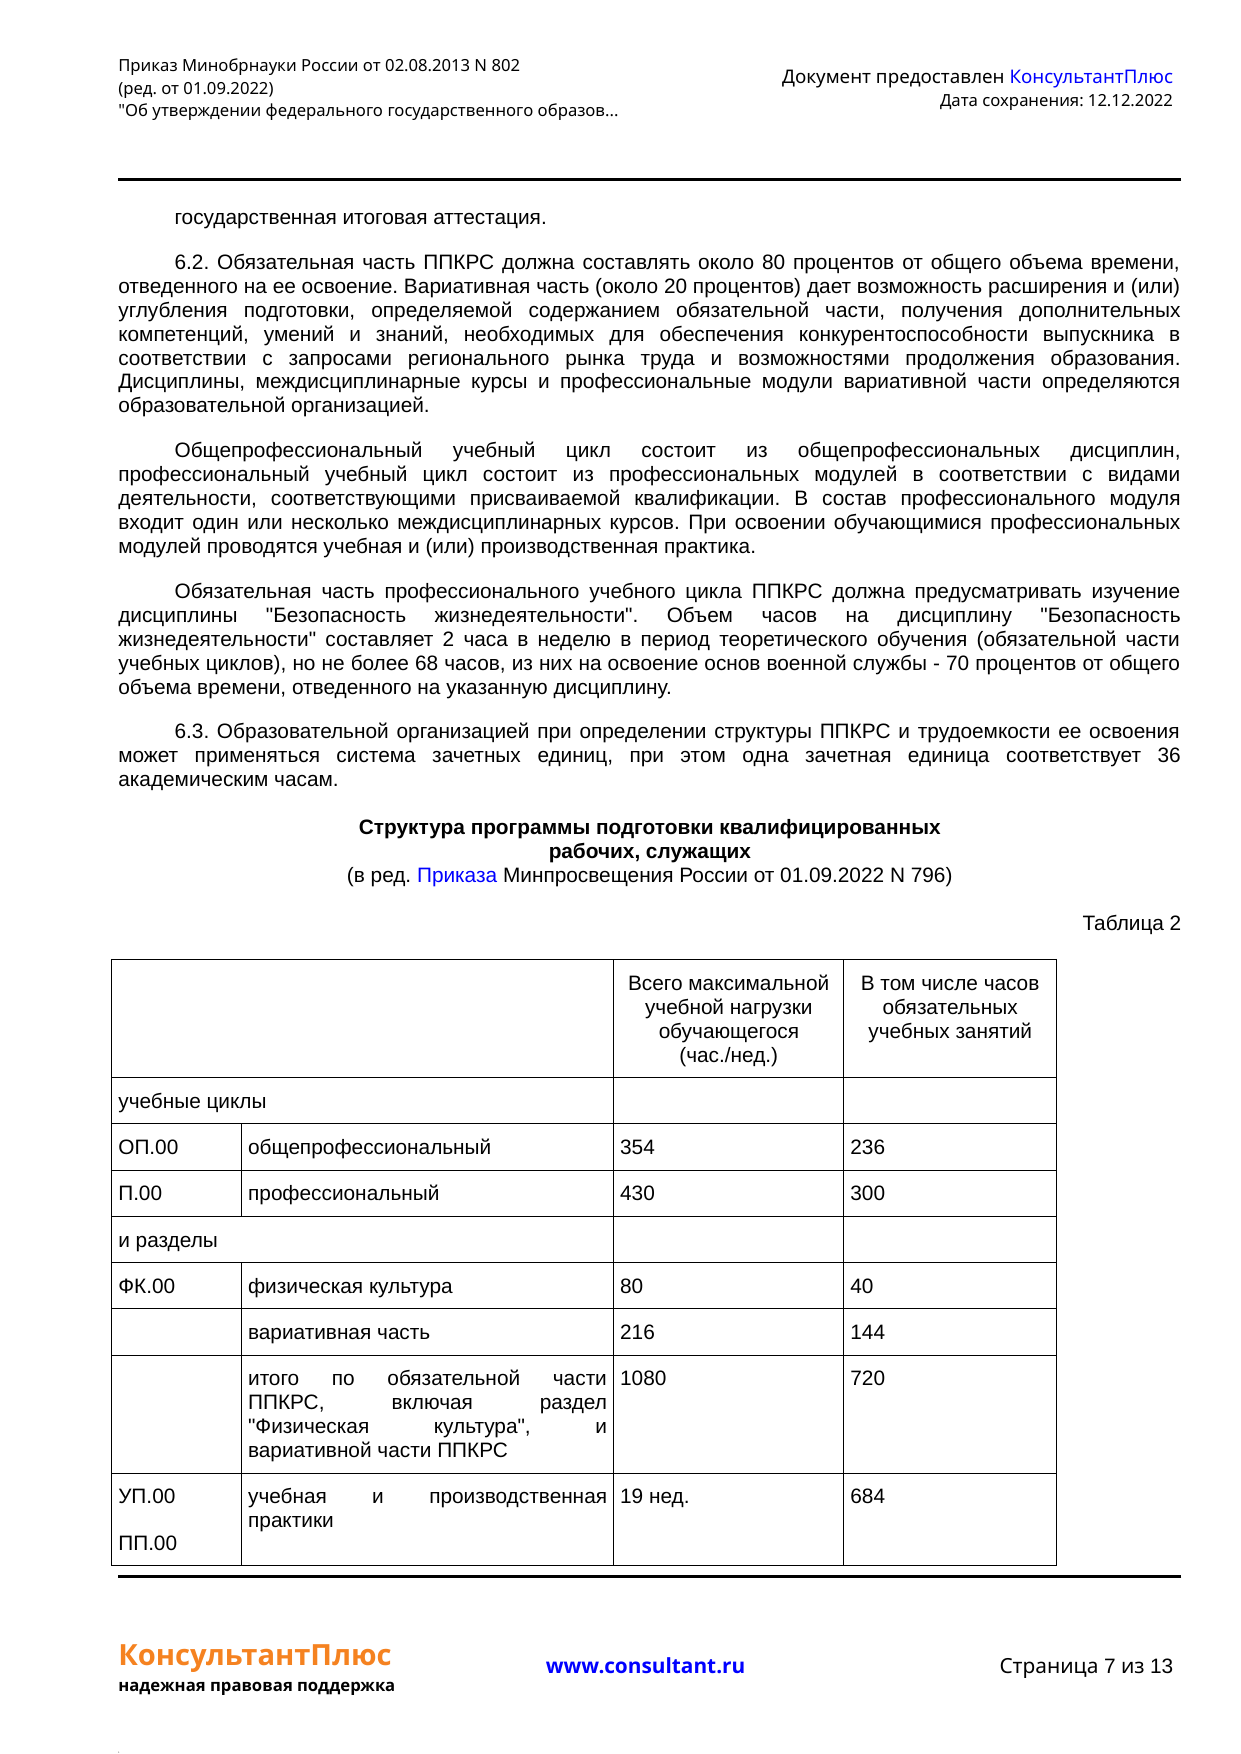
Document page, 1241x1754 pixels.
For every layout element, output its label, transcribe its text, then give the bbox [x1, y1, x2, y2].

table_cell 300 [844, 1171, 1056, 1216]
table_cell общепрофессиональный [242, 1124, 613, 1169]
text Общепрофессиональный учебный цикл состоит из общепрофессиональных дисциплин, профессиональный учебный цикл состоит из профессиональных модулей в соответствии с видами деятельности, соответствующими присваиваемой квалификации. В состав профессионального модуля входит один или несколько междисциплинарных курсов. При освоении обучающимися профессиональных модулей проводятся учебная и (или) производственная практика. [118, 438, 1181, 558]
table_cell ПП.00 [112, 1519, 241, 1565]
table_cell итого по обязательной части ППКРС, включая раздел "Физическая культура", и вариативной части ППКРС [242, 1356, 613, 1473]
table_header Всего максимальной учебной нагрузки обучающегося (час./нед.) [614, 960, 843, 1077]
table_cell 1080 [614, 1356, 843, 1473]
text 6.3. Образовательной организацией при определении структуры ППКРС и трудоемкости ее освоения может применяться система зачетных единиц, при этом одна зачетная единица соответствует 36 академическим часам. [118, 719, 1181, 791]
table_cell [614, 1078, 843, 1123]
text 6.2. Обязательная часть ППКРС должна составлять около 80 процентов от общего объема времени, отведенного на ее освоение. Вариативная часть (около 20 процентов) дает возможность расширения и (или) углубления подготовки, определяемой содержанием обязательной части, получения дополнительных компетенций, умений и знаний, необходимых для обеспечения конкурентоспособности выпускника в соответствии с запросами регионального рынка труда и возможностями продолжения образования. Дисциплины, междисциплинарные курсы и профессиональные модули вариативной части определяются образовательной организацией. [118, 249, 1181, 417]
table_header В том числе часов обязательных учебных занятий [844, 960, 1056, 1077]
text государственная итоговая аттестация. [118, 205, 1181, 229]
table_cell [112, 1356, 241, 1473]
title Структура программы подготовки квалифицированных [118, 815, 1181, 839]
table_cell 80 [614, 1263, 843, 1308]
table_cell ОП.00 [112, 1124, 241, 1169]
table_cell [112, 1309, 241, 1354]
table_header [112, 960, 613, 1077]
table_cell [844, 1217, 1056, 1262]
title рабочих, служащих [118, 839, 1181, 863]
table_cell физическая культура [242, 1263, 613, 1308]
table_cell 684 [844, 1474, 1056, 1565]
table_cell [844, 1078, 1056, 1123]
table_cell 236 [844, 1124, 1056, 1169]
table_cell 720 [844, 1356, 1056, 1473]
table_cell УП.00 [112, 1474, 241, 1519]
text Обязательная часть профессионального учебного цикла ППКРС должна предусматривать изучение дисциплины "Безопасность жизнедеятельности". Объем часов на дисциплину "Безопасность жизнедеятельности" составляет 2 часа в неделю в период теоретического обучения (обязательной части учебных циклов), но не более 68 часов, из них на освоение основ военной службы - 70 процентов от общего объема времени, отведенного на указанную дисциплину. [118, 579, 1181, 698]
table_cell [614, 1217, 843, 1262]
table_cell 430 [614, 1171, 843, 1216]
text Таблица 2 [118, 911, 1181, 935]
table_cell и разделы [112, 1217, 613, 1262]
table_cell 354 [614, 1124, 843, 1169]
table_cell П.00 [112, 1171, 241, 1216]
table_cell 216 [614, 1309, 843, 1354]
table_cell профессиональный [242, 1171, 613, 1216]
table_cell учебные циклы [112, 1078, 613, 1123]
table_cell 19 нед. [614, 1474, 843, 1565]
table_cell вариативная часть [242, 1309, 613, 1354]
table_cell ФК.00 [112, 1263, 241, 1308]
text (в ред. Приказа Минпросвещения России от 01.09.2022 N 796) [118, 863, 1181, 887]
table_cell учебная и производственная практики [242, 1474, 613, 1565]
table_cell 144 [844, 1309, 1056, 1354]
table_cell 40 [844, 1263, 1056, 1308]
